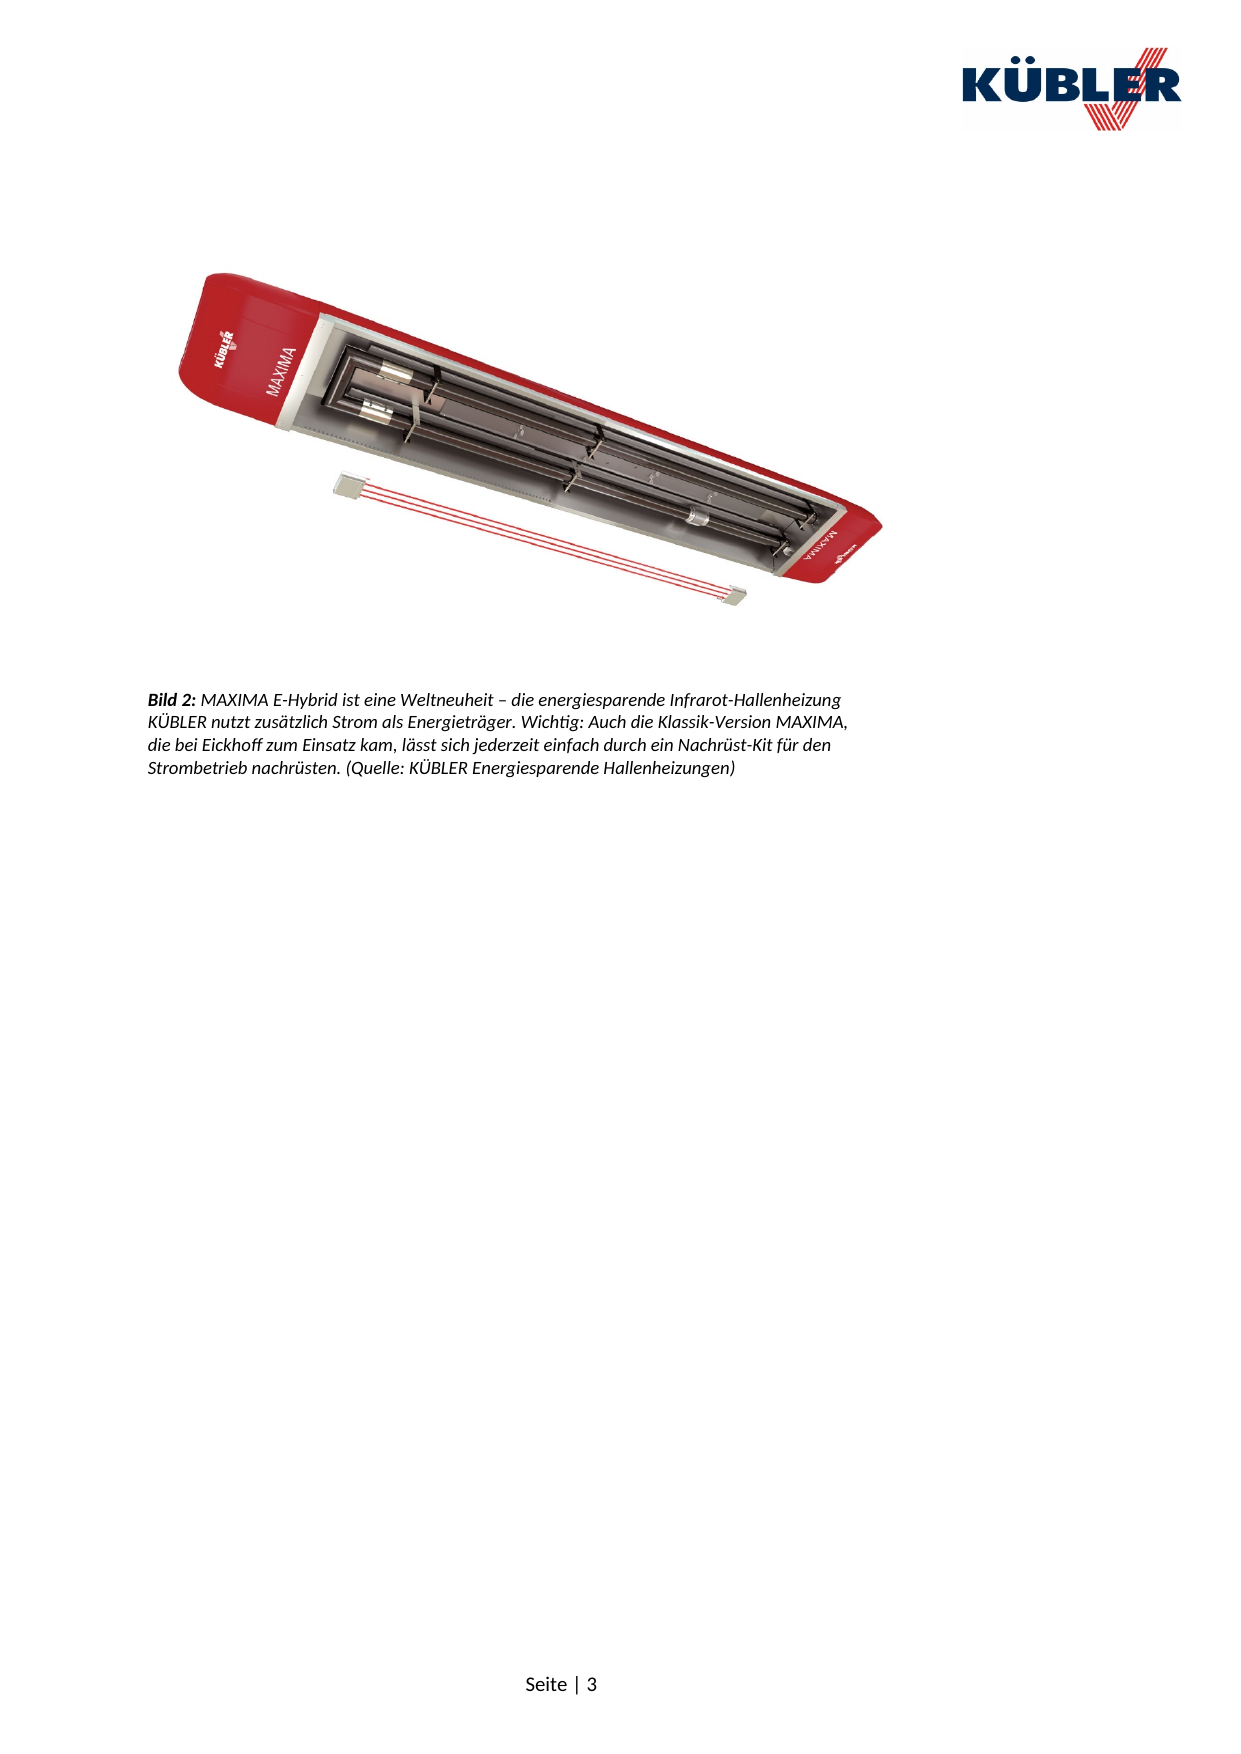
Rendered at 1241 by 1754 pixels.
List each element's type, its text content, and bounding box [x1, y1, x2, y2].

picture [148, 252, 883, 665]
picture [962, 47, 1182, 131]
text Bild 2: MAXIMA E-Hybrid ist eine Weltneuheit – die energiesparende Infrarot-Hallenheizung KÜBLER nutzt zusätzlich Strom als Energieträger. Wichtig: Auch die Klassik-Version MAXIMA, die bei Eickhoff zum Einsatz kam, lässt sich jederzeit einfach durch ein Nachrüst-Kit für den Strombetrieb nachrüsten. (Quelle: KÜBLER Energiesparende Hallenheizungen) [148, 665, 856, 756]
